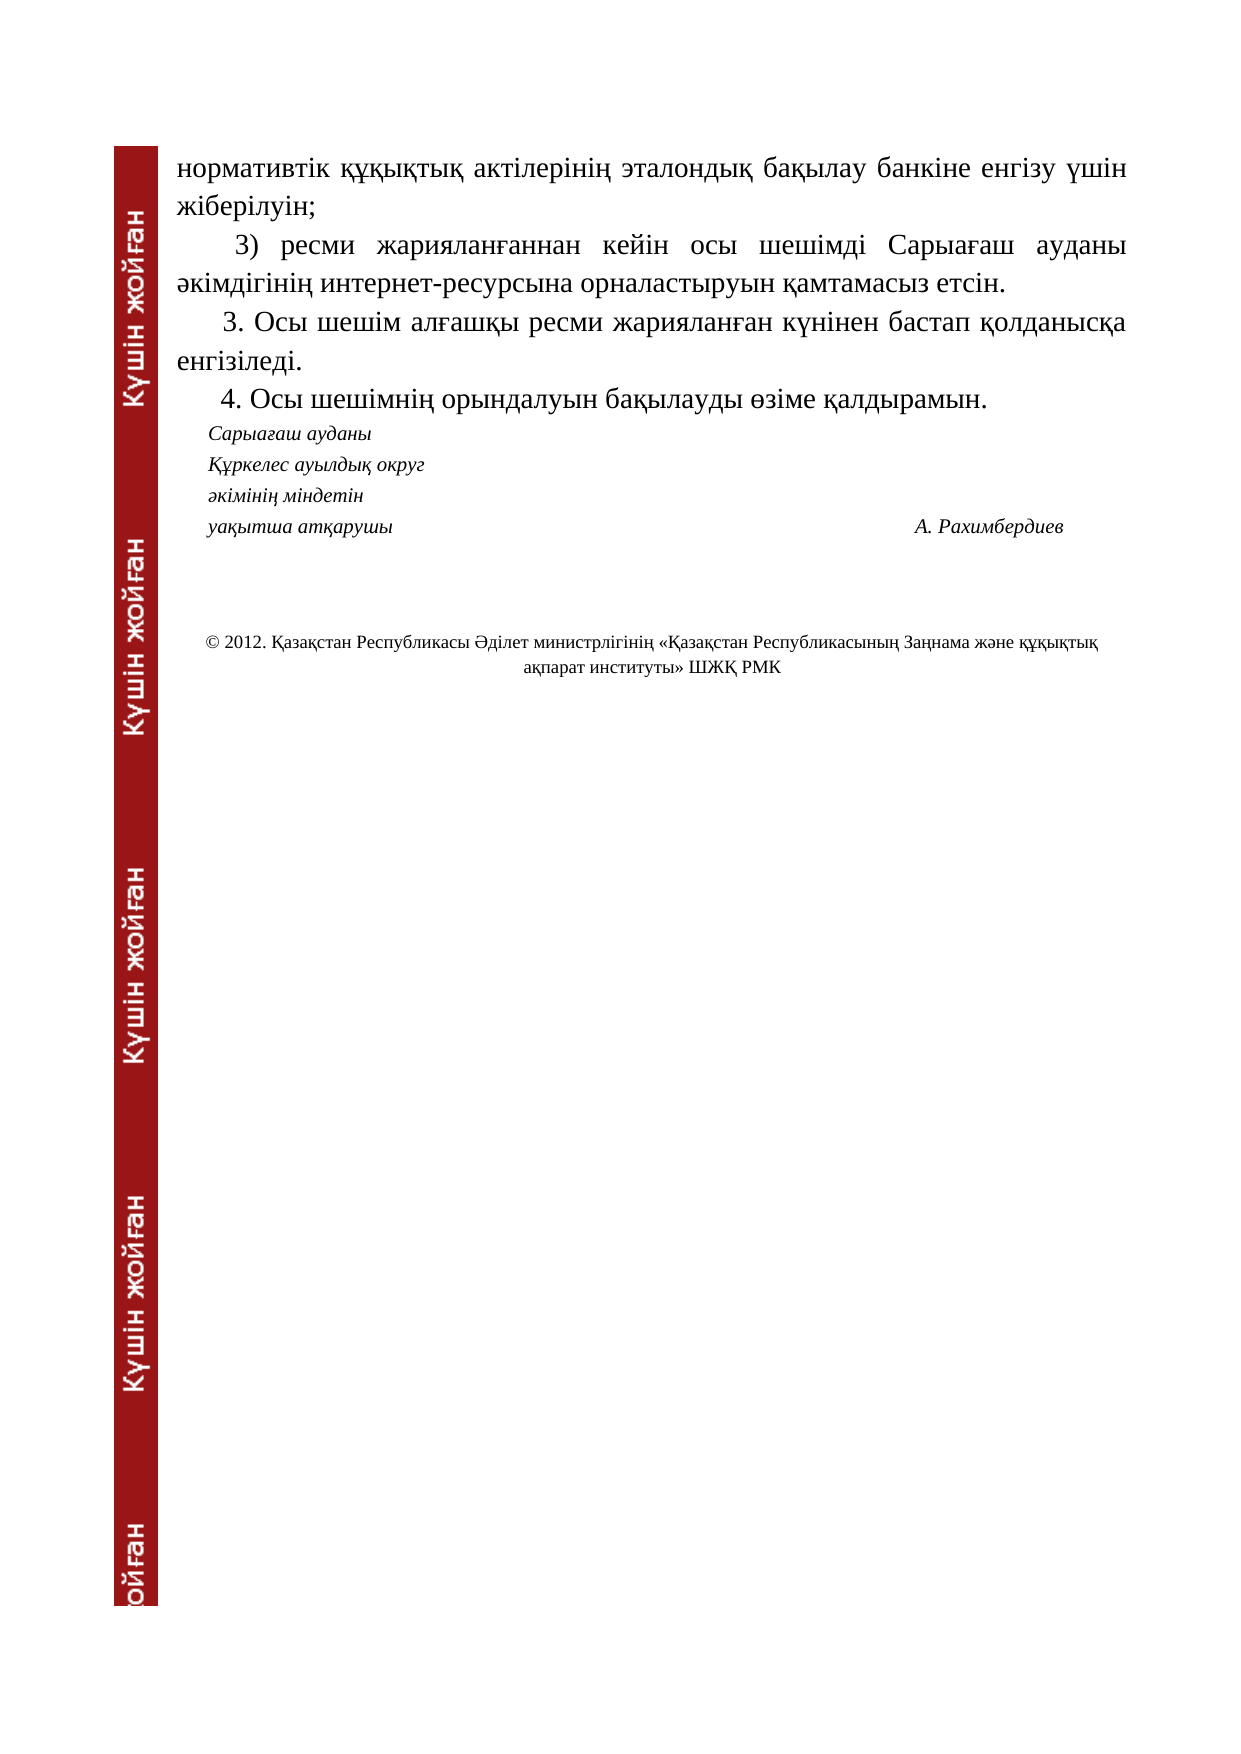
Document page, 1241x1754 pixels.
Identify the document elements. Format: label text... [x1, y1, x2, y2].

text 3. Осы шешім алғашқы ресми жарияланған күнінен бастап қолданысқа енгізіледі. [112, 304, 1128, 376]
picture [114, 222, 158, 227]
text 3) ресми жарияланғаннан кейін осы шешімді Сарыағаш ауданы әкімдігінің интернет-ресурсына орналастыруын қамтамасыз етсін. [112, 227, 1128, 299]
table_header Сарыағаш ауданы [101, 420, 1240, 451]
picture [114, 415, 158, 420]
picture [114, 376, 158, 381]
text 4. Осы шешімнің орындалуын бақылауды өзіме қалдырамын. [112, 381, 1128, 415]
picture [114, 544, 158, 631]
picture [114, 299, 158, 304]
table_cell А. Рахимбердиев [913, 513, 1240, 544]
table_cell әкімінің міндетін [101, 482, 1240, 513]
picture [114, 146, 158, 150]
table_cell уақытша атқарушы [101, 513, 913, 544]
table_cell Құркелес ауылдық округ [101, 451, 1240, 482]
text © 2012. Қазақстан Республикасы Әділет министрлігінің «Қазақстан Республикасының Заңнама және құқықтық ақпарат институты» ШЖҚ РМК [112, 631, 1128, 677]
picture [114, 677, 158, 1606]
